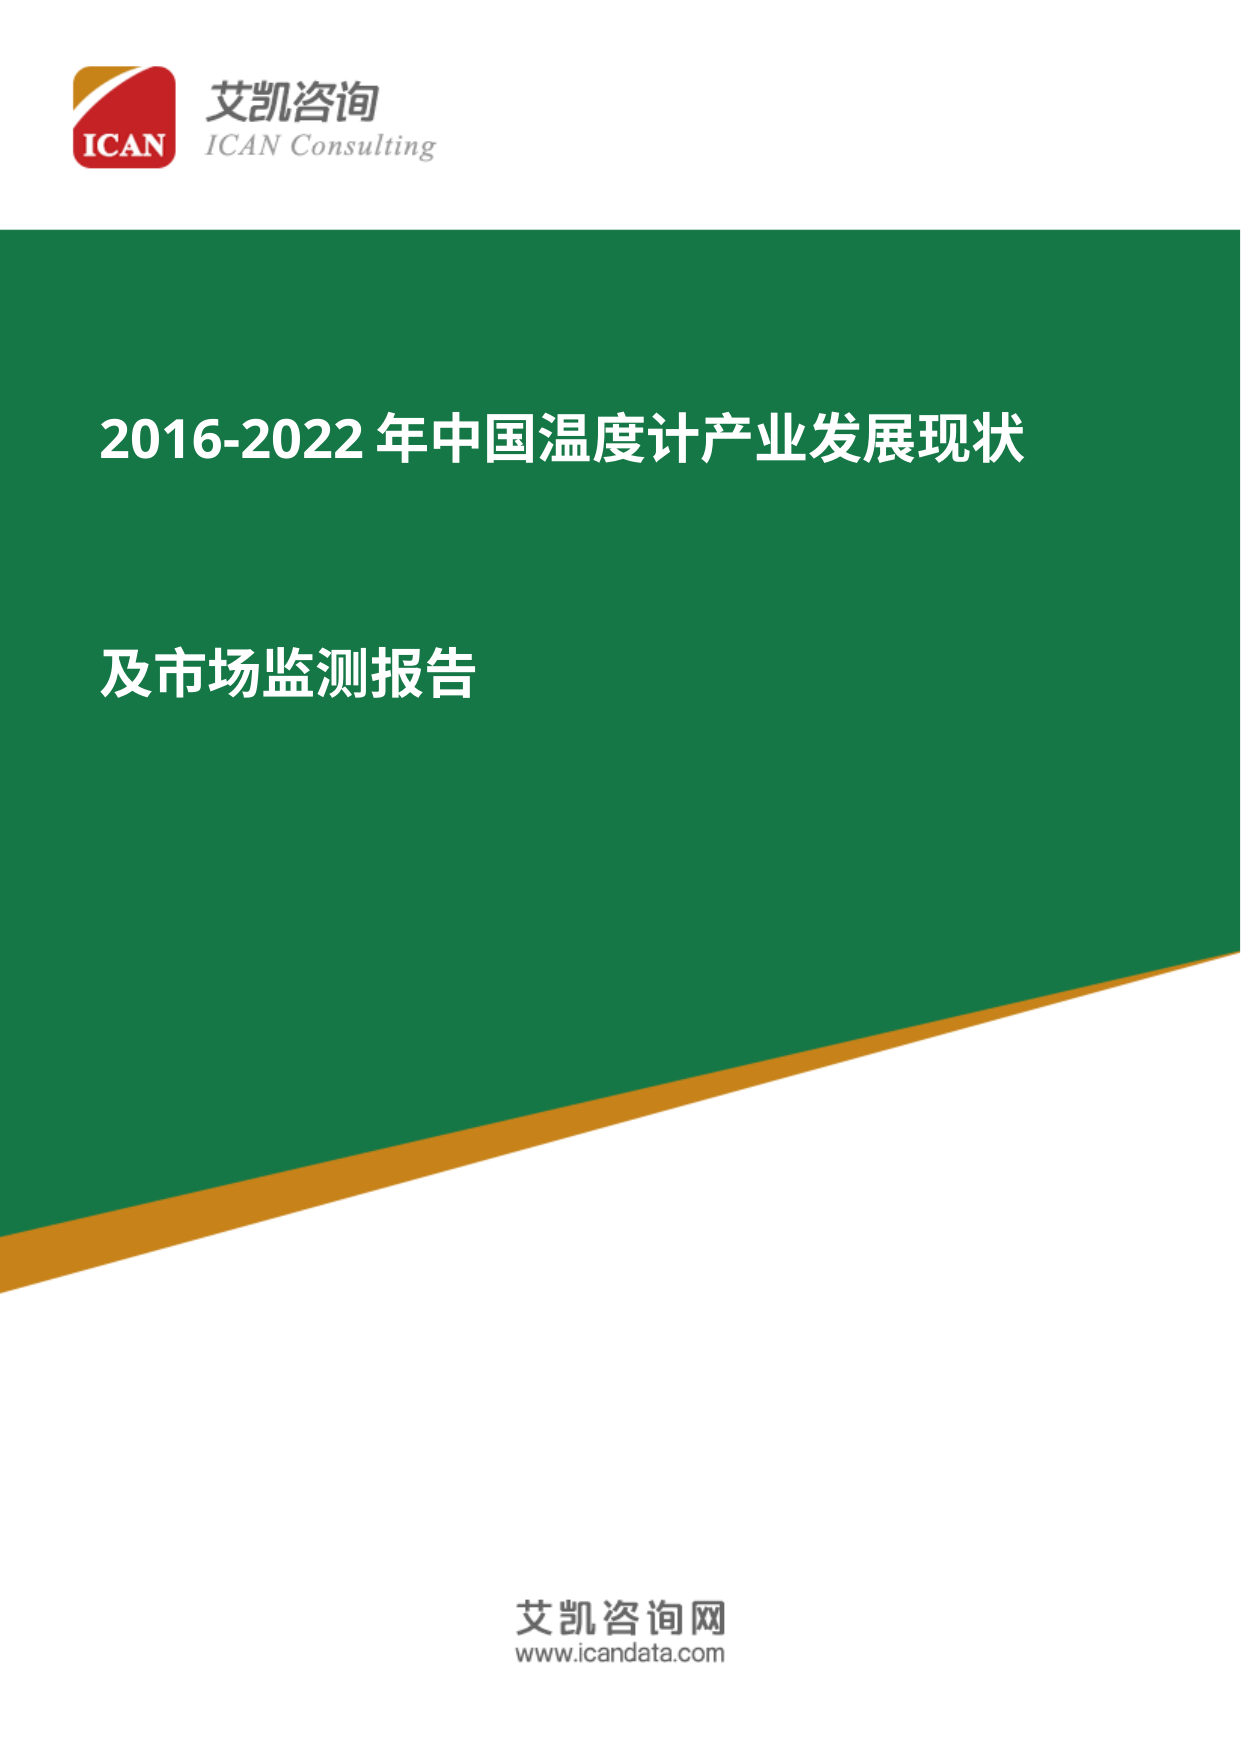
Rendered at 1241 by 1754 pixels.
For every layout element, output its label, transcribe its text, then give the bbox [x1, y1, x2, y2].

subtitle 2016-2022年中国温度计产业发展现状及市场监测报告 [99, 386, 1053, 718]
picture [0, 5, 1241, 1754]
